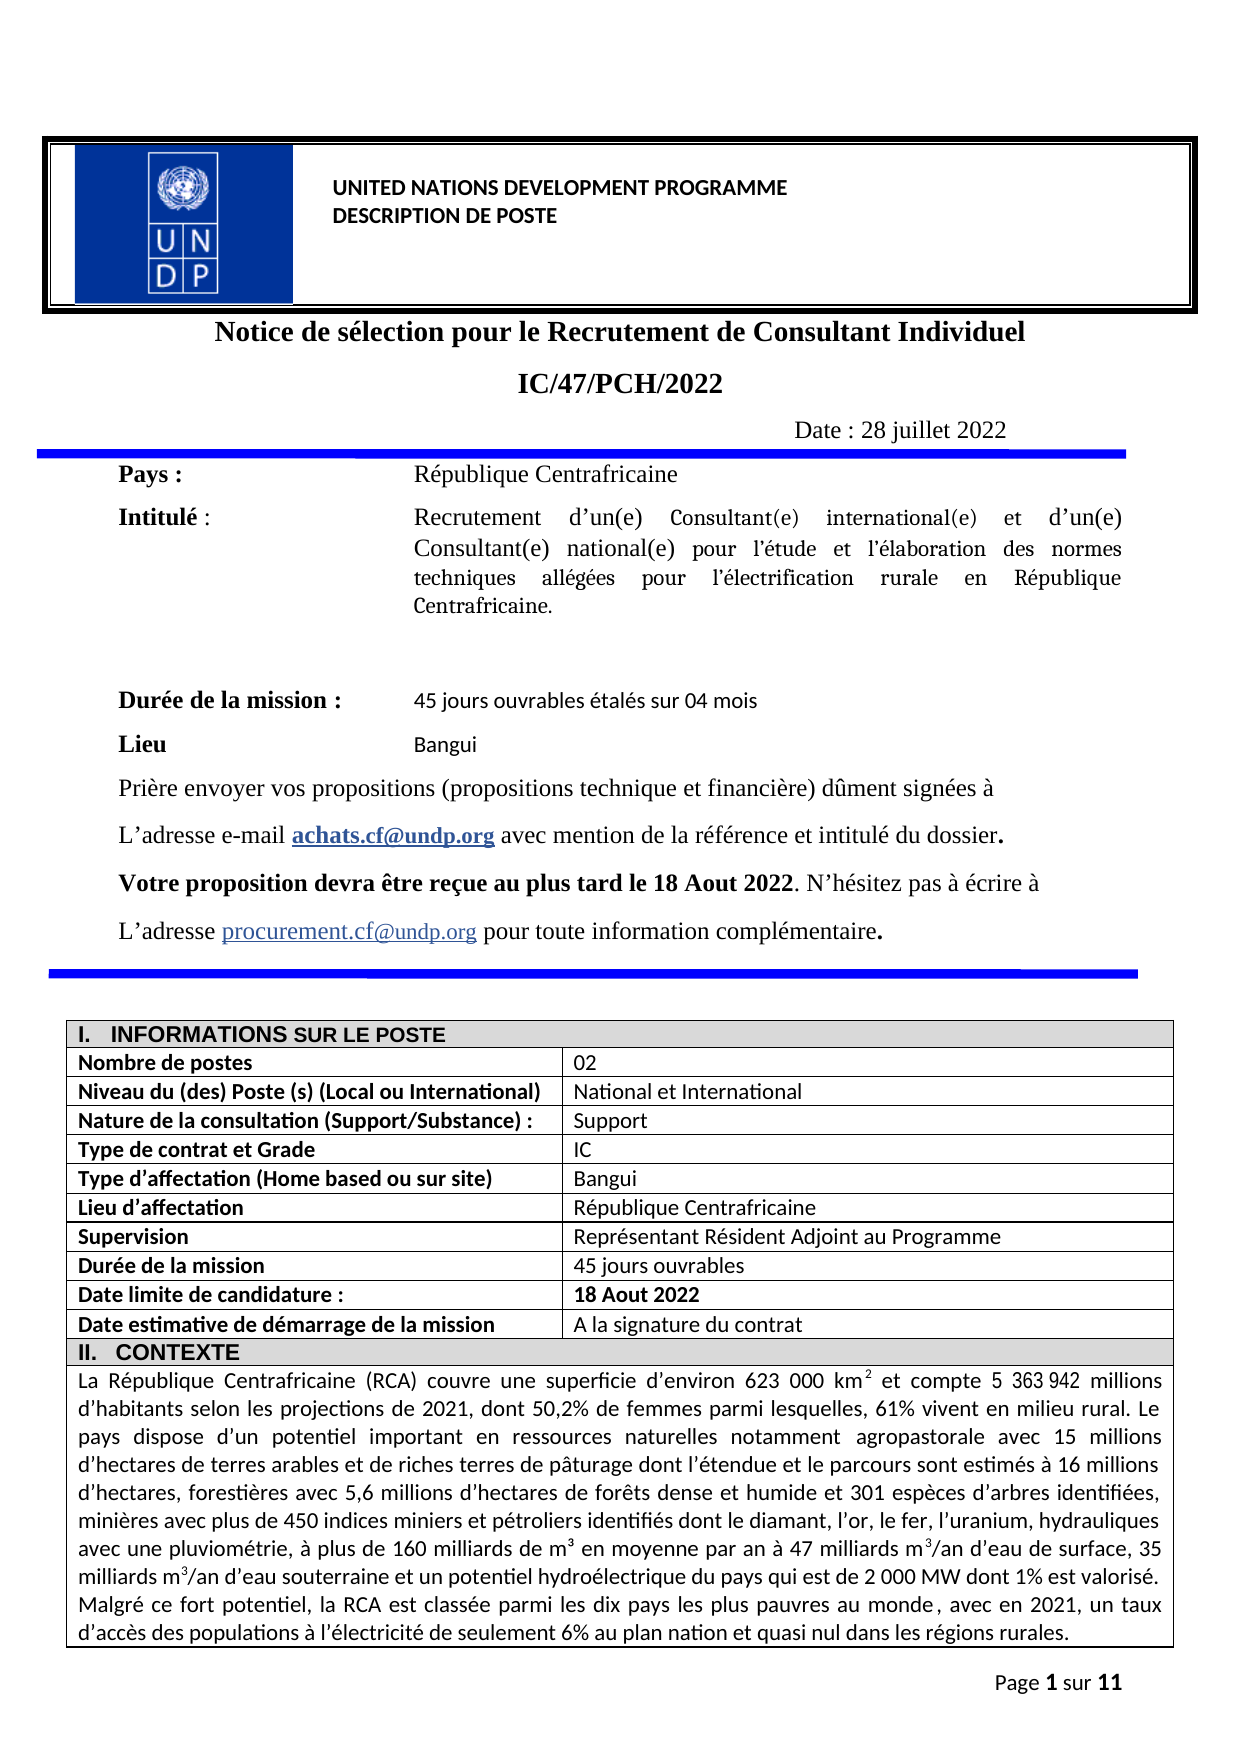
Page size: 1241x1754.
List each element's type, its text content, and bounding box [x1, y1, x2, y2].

text Intitulé : Recrutement d’un(e) Consultant(e) international(e) et d’un(e) Consultant(e) national(e) pour l’étude et l’élaboration des normes techniques allégées pour l’électrification rurale en République Centrafricaine. [118, 502, 1122, 619]
table_cell Nombre de postes [67, 1048, 562, 1076]
table_cell Supervision [67, 1223, 562, 1251]
table_cell Bangui [563, 1164, 1173, 1192]
table_cell Nature de la consultation (Support/Substance) : [67, 1106, 562, 1134]
table_header UNITED NATIONS DEVELOPMENT PROGRAMME DESCRIPTION DE POSTE [321, 145, 1189, 304]
table_cell Niveau du (des) Poste (s) (Local ou International) [67, 1077, 562, 1105]
text Durée de la mission : 45 jours ouvrables étalés sur 04 mois [118, 685, 1122, 714]
text Pays : République Centrafricaine [118, 459, 1122, 487]
text Votre proposition devra être reçue au plus tard le 18 Aout 2022. N’hésitez pas à écrire à [118, 868, 1122, 897]
table_cell 18 Aout 2022 [563, 1281, 1173, 1309]
table_cell Date estimative de démarrage de la mission [67, 1310, 562, 1338]
table_cell Date limite de candidature : [67, 1281, 562, 1309]
text Notice de sélection pour le Recrutement de Consultant Individuel [118, 314, 1122, 347]
table_cell Type d’affectation (Home based ou sur site) [67, 1164, 562, 1192]
text L’adresse procurement.cf@undp.org pour toute information complémentaire. [118, 916, 1122, 945]
table_header INFORMATIONS SUR LE POSTE [67, 1021, 1173, 1047]
table_cell Lieu d’affectation [67, 1194, 562, 1221]
table_cell A la signature du contrat [563, 1310, 1173, 1338]
text Date : 28 juillet 2022 [118, 415, 1122, 444]
text L’adresse e-mail achats.cf@undp.org avec mention de la référence et intitulé du dossier. [118, 821, 1122, 849]
picture [74, 145, 293, 305]
table_cell IC [563, 1135, 1173, 1163]
table_cell Type de contrat et Grade [67, 1135, 562, 1163]
table_cell National et International [563, 1077, 1173, 1105]
table_header [51, 145, 74, 304]
table_cell Durée de la mission [67, 1252, 562, 1279]
table_cell 45 jours ouvrables [563, 1252, 1173, 1279]
table_cell Support [563, 1106, 1173, 1134]
text Lieu Bangui [118, 729, 1122, 758]
table_cell Représentant Résident Adjoint au Programme [563, 1223, 1173, 1251]
table_header [293, 145, 321, 304]
text IC/47/PCH/2022 [118, 366, 1122, 400]
table_cell 02 [563, 1048, 1173, 1076]
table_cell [67, 1366, 1173, 1646]
text Prière envoyer vos propositions (propositions technique et financière) dûment signées à [118, 773, 1122, 802]
table_cell CONTEXTE [67, 1339, 1173, 1365]
table_cell République Centrafricaine [563, 1194, 1173, 1221]
